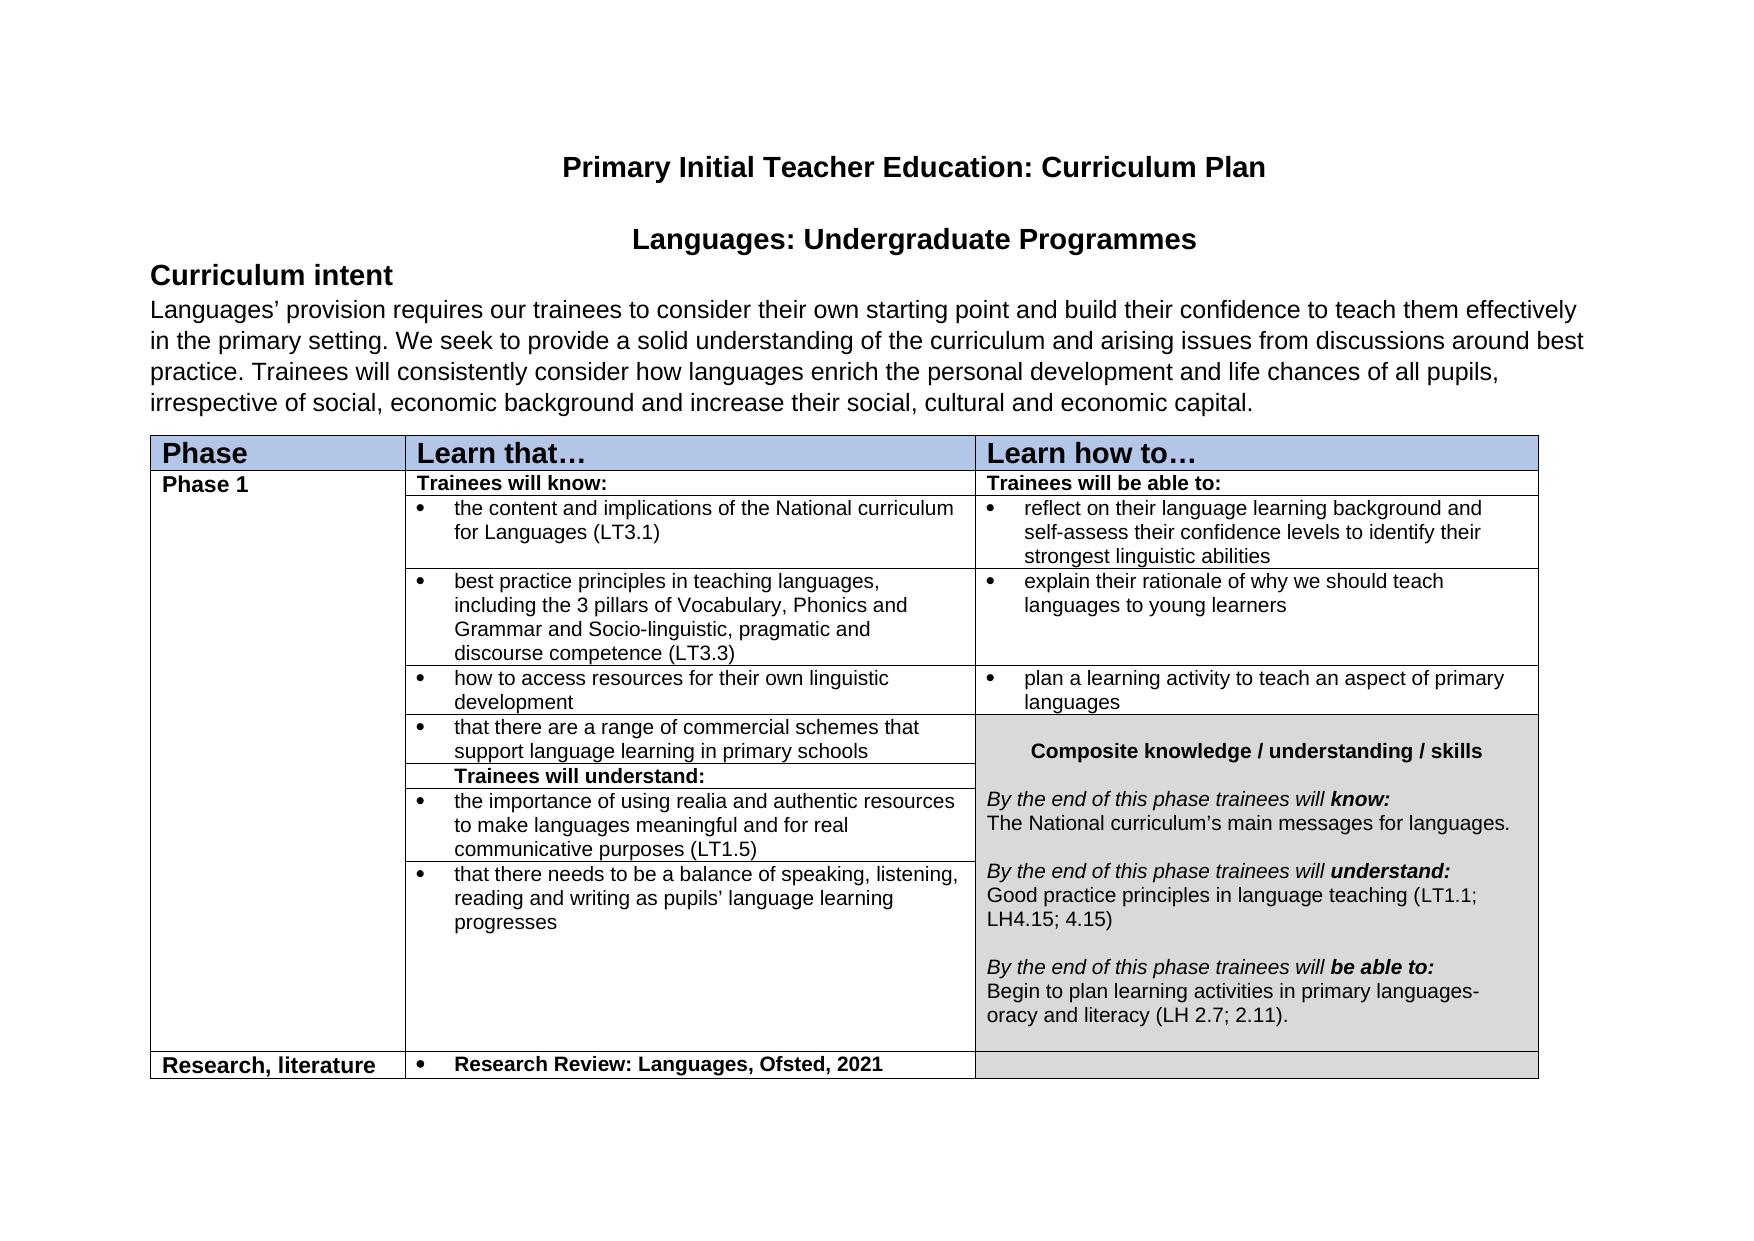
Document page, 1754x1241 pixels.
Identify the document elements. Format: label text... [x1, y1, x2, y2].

table_cell that there are a range of commercial schemes that support language learning in primary schools [406, 715, 975, 763]
table_cell that there needs to be a balance of speaking, listening, reading and writing as pupils’ language learning progresses [406, 862, 975, 1051]
table_cell Trainees will understand: [406, 764, 975, 788]
table_cell Composite knowledge / understanding / skills By the end of this phase trainees will know: The National curriculum’s main messages for languages. By the end of this phase trainees will understand: Good practice principles in language teaching (LT1.1; LH4.15; 4.15) By the end of this phase trainees will be able to: Begin to plan learning activities in primary languages- oracy and literacy (LH 2.7; 2.11). [976, 715, 1538, 1051]
table_cell the importance of using realia and authentic resources to make languages meaningful and for real communicative purposes (LT1.5) [406, 789, 975, 861]
table_cell reflect on their language learning background and self-assess their confidence levels to identify their strongest linguistic abilities [976, 496, 1538, 568]
text Languages’ provision requires our trainees to consider their own starting point and build their confidence to teach them effectively in the primary setting. We seek to provide a solid understanding of the curriculum and arising issues from discussions around best practice. Trainees will consistently consider how languages enrich the personal development and life chances of all pupils, irrespective of social, economic background and increase their social, cultural and economic capital. [150, 294, 1604, 416]
list Languages: Undergraduate Programmes [225, 222, 1604, 256]
table_cell Trainees will be able to: [976, 471, 1538, 495]
list Primary Initial Teacher Education: Curriculum Plan [225, 150, 1604, 183]
table_cell Phase 1 [151, 471, 405, 1051]
table_cell best practice principles in teaching languages, including the 3 pillars of Vocabulary, Phonics and Grammar and Socio-linguistic, pragmatic and discourse competence (LT3.3) [406, 569, 975, 665]
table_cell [151, 1052, 405, 1078]
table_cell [406, 1052, 975, 1078]
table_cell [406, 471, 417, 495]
table_cell [976, 1052, 1538, 1078]
text Curriculum intent [150, 258, 1604, 292]
table_header Learn that… [406, 436, 975, 470]
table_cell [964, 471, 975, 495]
table_cell plan a learning activity to teach an aspect of primary languages [976, 666, 1538, 714]
table_cell explain their rationale of why we should teach languages to young learners [976, 569, 1538, 665]
table_header Phase [151, 436, 405, 470]
table_header Learn how to… [976, 436, 1538, 470]
table_cell how to access resources for their own linguistic development [406, 666, 975, 714]
table_cell the content and implications of the National curriculum for Languages (LT3.1) [406, 496, 975, 568]
